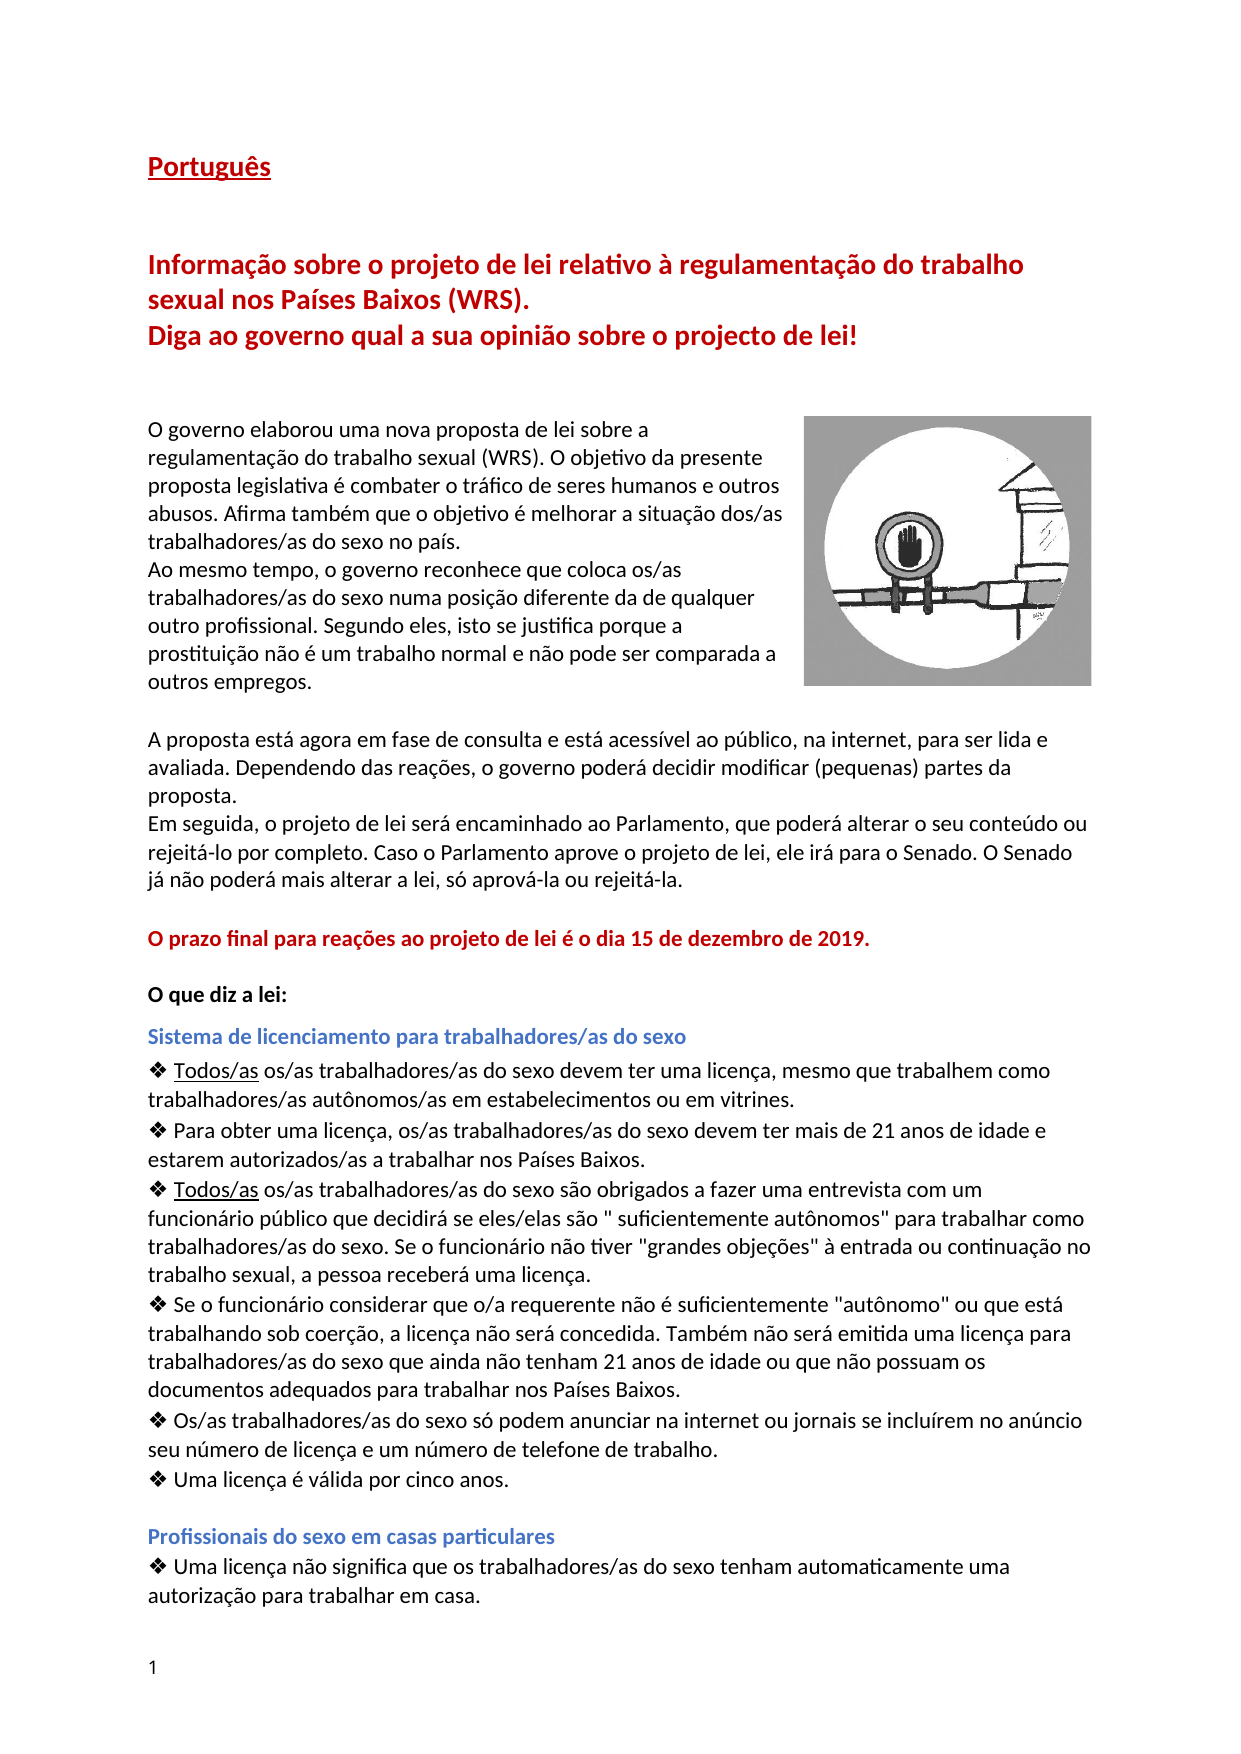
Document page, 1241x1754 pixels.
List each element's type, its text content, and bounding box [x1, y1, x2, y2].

text A proposta está agora em fase de consulta e está acessível ao público, na internet, para ser lida e avaliada. Dependendo das reações, o governo poderá decidir modificar (pequenas) partes da proposta. [148, 726, 1092, 809]
text O prazo final para reações ao projeto de lei é o dia 15 de dezembro de 2019. [148, 924, 1092, 952]
text ❖ Se o funcionário considerar que o/a requerente não é suficientemente "autônomo" ou que está trabalhando sob coerção, a licença não será concedida. Também não será emitida uma licença para trabalhadores/as do sexo que ainda não tenham 21 anos de idade ou que não possuam os documentos adequados para trabalhar nos Países Baixos. [148, 1288, 1092, 1403]
text ❖ Os/as trabalhadores/as do sexo só podem anunciar na internet ou jornais se incluírem no anúncio seu número de licença e um número de telefone de trabalho. [148, 1403, 1092, 1463]
text ❖ Todos/as os/as trabalhadores/as do sexo devem ter uma licença, mesmo que trabalhem como trabalhadores/as autônomos/as em estabelecimentos ou em vitrines. [148, 1054, 1092, 1114]
text Sistema de licenciamento para trabalhadores/as do sexo [148, 1022, 1092, 1050]
text ❖ Uma licença não significa que os trabalhadores/as do sexo tenham automaticamente uma autorização para trabalhar em casa. [148, 1550, 1092, 1609]
text Diga ao governo qual a sua opinião sobre o projecto de lei! [148, 317, 1092, 353]
text Profissionais do sexo em casas particulares [148, 1522, 1092, 1550]
picture [803, 416, 1092, 686]
text ❖ Uma licença é válida por cinco anos. [148, 1463, 1092, 1494]
text O governo elaborou uma nova proposta de lei sobre a regulamentação do trabalho sexual (WRS). O objetivo da presente proposta legislativa é combater o tráfico de seres humanos e outros abusos. Afirma também que o objetivo é melhorar a situação dos/as trabalhadores/as do sexo no país. [148, 415, 1092, 555]
text ❖ Para obter uma licença, os/as trabalhadores/as do sexo devem ter mais de 21 anos de idade e estarem autorizados/as a trabalhar nos Países Baixos. [148, 1114, 1092, 1173]
text ❖ Todos/as os/as trabalhadores/as do sexo são obrigados a fazer uma entrevista com um funcionário público que decidirá se eles/elas são " suficientemente autônomos" para trabalhar como trabalhadores/as do sexo. Se o funcionário não tiver "grandes objeções" à entrada ou continuação no trabalho sexual, a pessoa receberá uma licença. [148, 1173, 1092, 1288]
text Em seguida, o projeto de lei será encaminhado ao Parlamento, que poderá alterar o seu conteúdo ou rejeitá-lo por completo. Caso o Parlamento aprove o projeto de lei, ele irá para o Senado. O Senado já não poderá mais alterar a lei, só aprová-la ou rejeitá-la. [148, 809, 1092, 894]
text Ao mesmo tempo, o governo reconhece que coloca os/as trabalhadores/as do sexo numa posição diferente da de qualquer outro profissional. Segundo eles, isto se justifica porque a prostituição não é um trabalho normal e não pode ser comparada a outros empregos. [148, 555, 1092, 695]
text Informação sobre o projeto de lei relativo à regulamentação do trabalho sexual nos Países Baixos (WRS). [148, 246, 1092, 317]
text Português [148, 148, 1092, 183]
text O que diz a lei: [148, 980, 1092, 1008]
